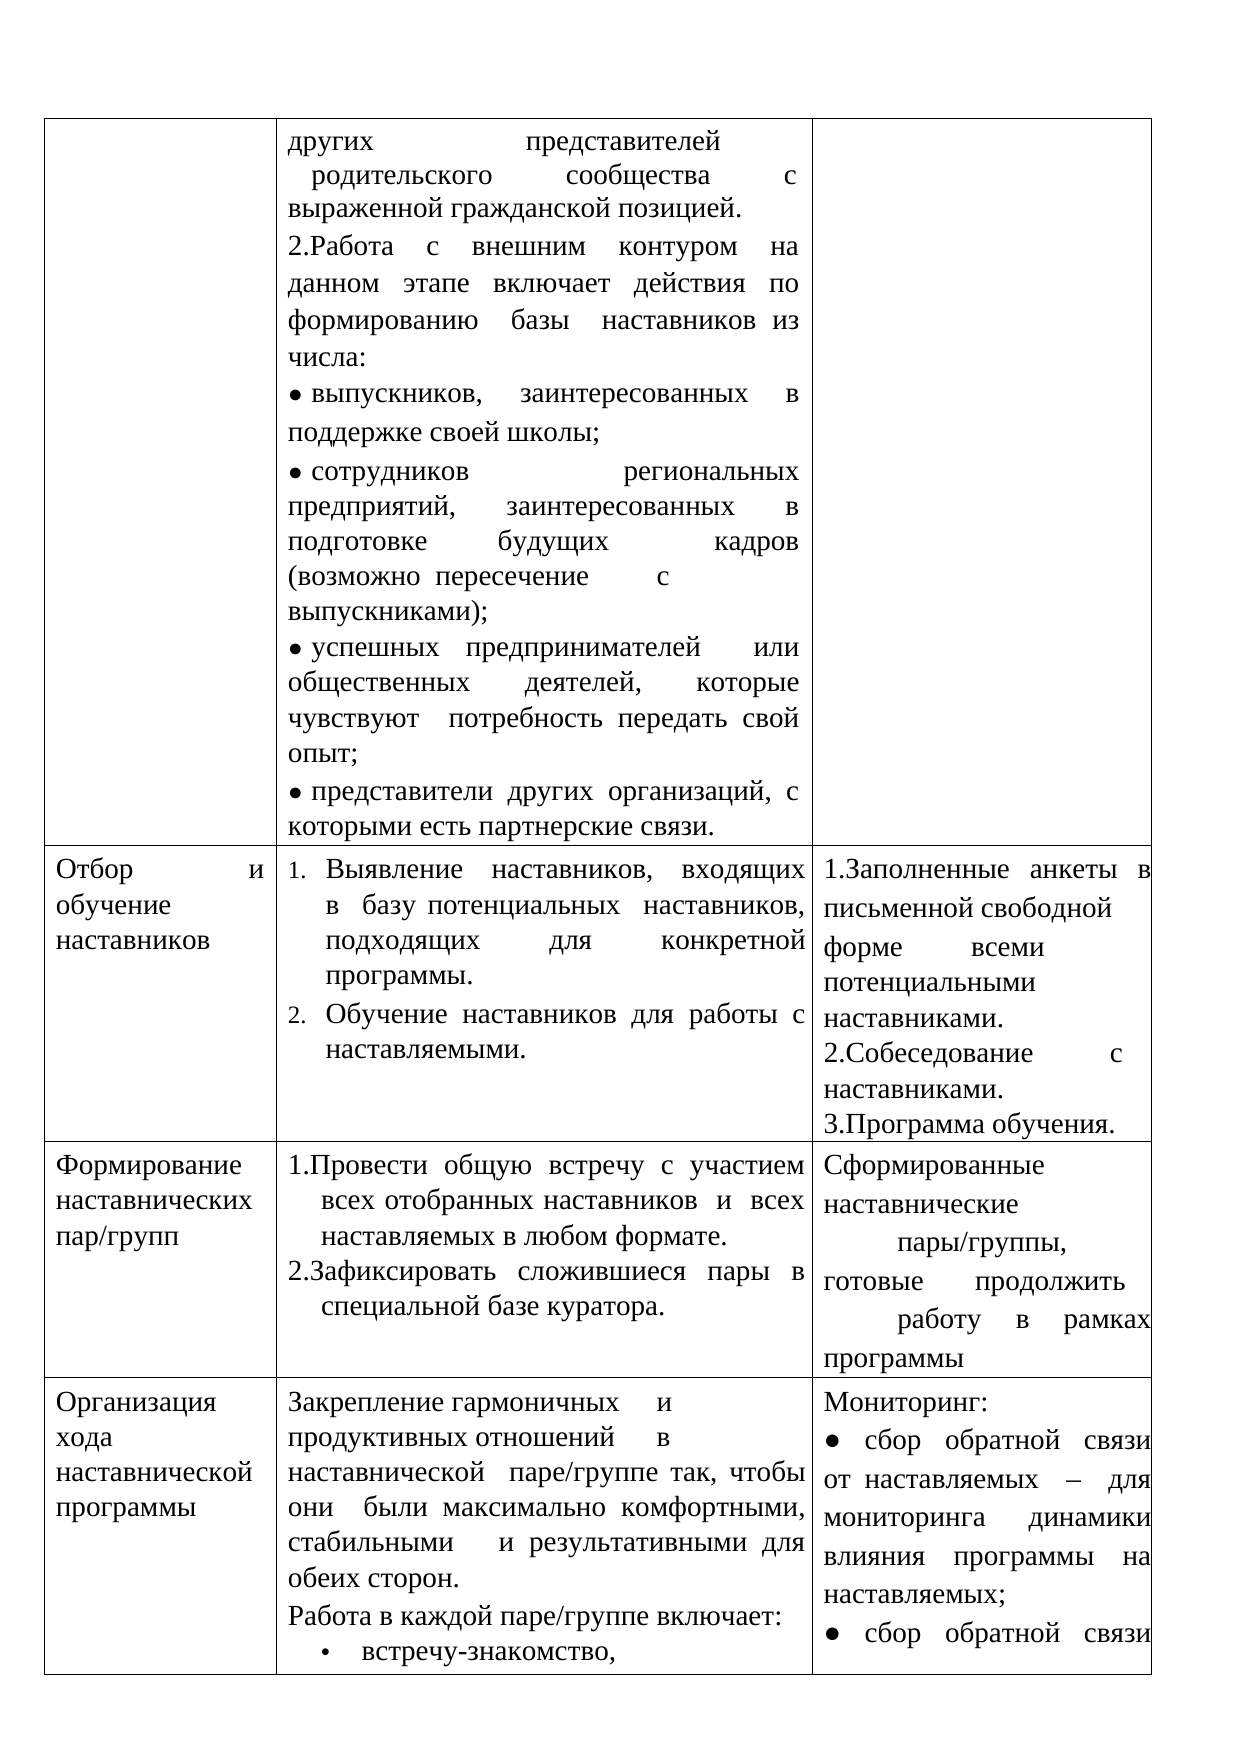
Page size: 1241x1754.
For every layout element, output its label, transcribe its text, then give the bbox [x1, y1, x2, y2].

table_cell 1.Заполненные анкеты в письменной свободной форме всеми потенциальными наставниками. 2.Собеседование с наставниками. 3.Программа обучения. [813, 846, 1151, 1141]
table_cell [45, 1378, 276, 1674]
table_cell Формирование наставнических пар/групп [45, 1142, 276, 1377]
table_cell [813, 1378, 1151, 1674]
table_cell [813, 119, 1151, 845]
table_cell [277, 119, 812, 845]
table_cell 1.Провести общую встречу с участием всех отобранных наставников и всех наставляемых в любом формате. 2.Зафиксировать сложившиеся пары в специальной базе куратора. [277, 1142, 812, 1377]
table_cell Отбор и обучение наставников [45, 846, 276, 1141]
table_cell Сформированные наставнические пары/группы, готовые продолжить работу в рамках программы [813, 1142, 1151, 1377]
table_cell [45, 119, 276, 845]
table_cell Выявление наставников, входящих в базу потенциальных наставников, подходящих для конкретной программы. Обучение наставников для работы с наставляемыми. [277, 846, 812, 1141]
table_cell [277, 1378, 812, 1674]
